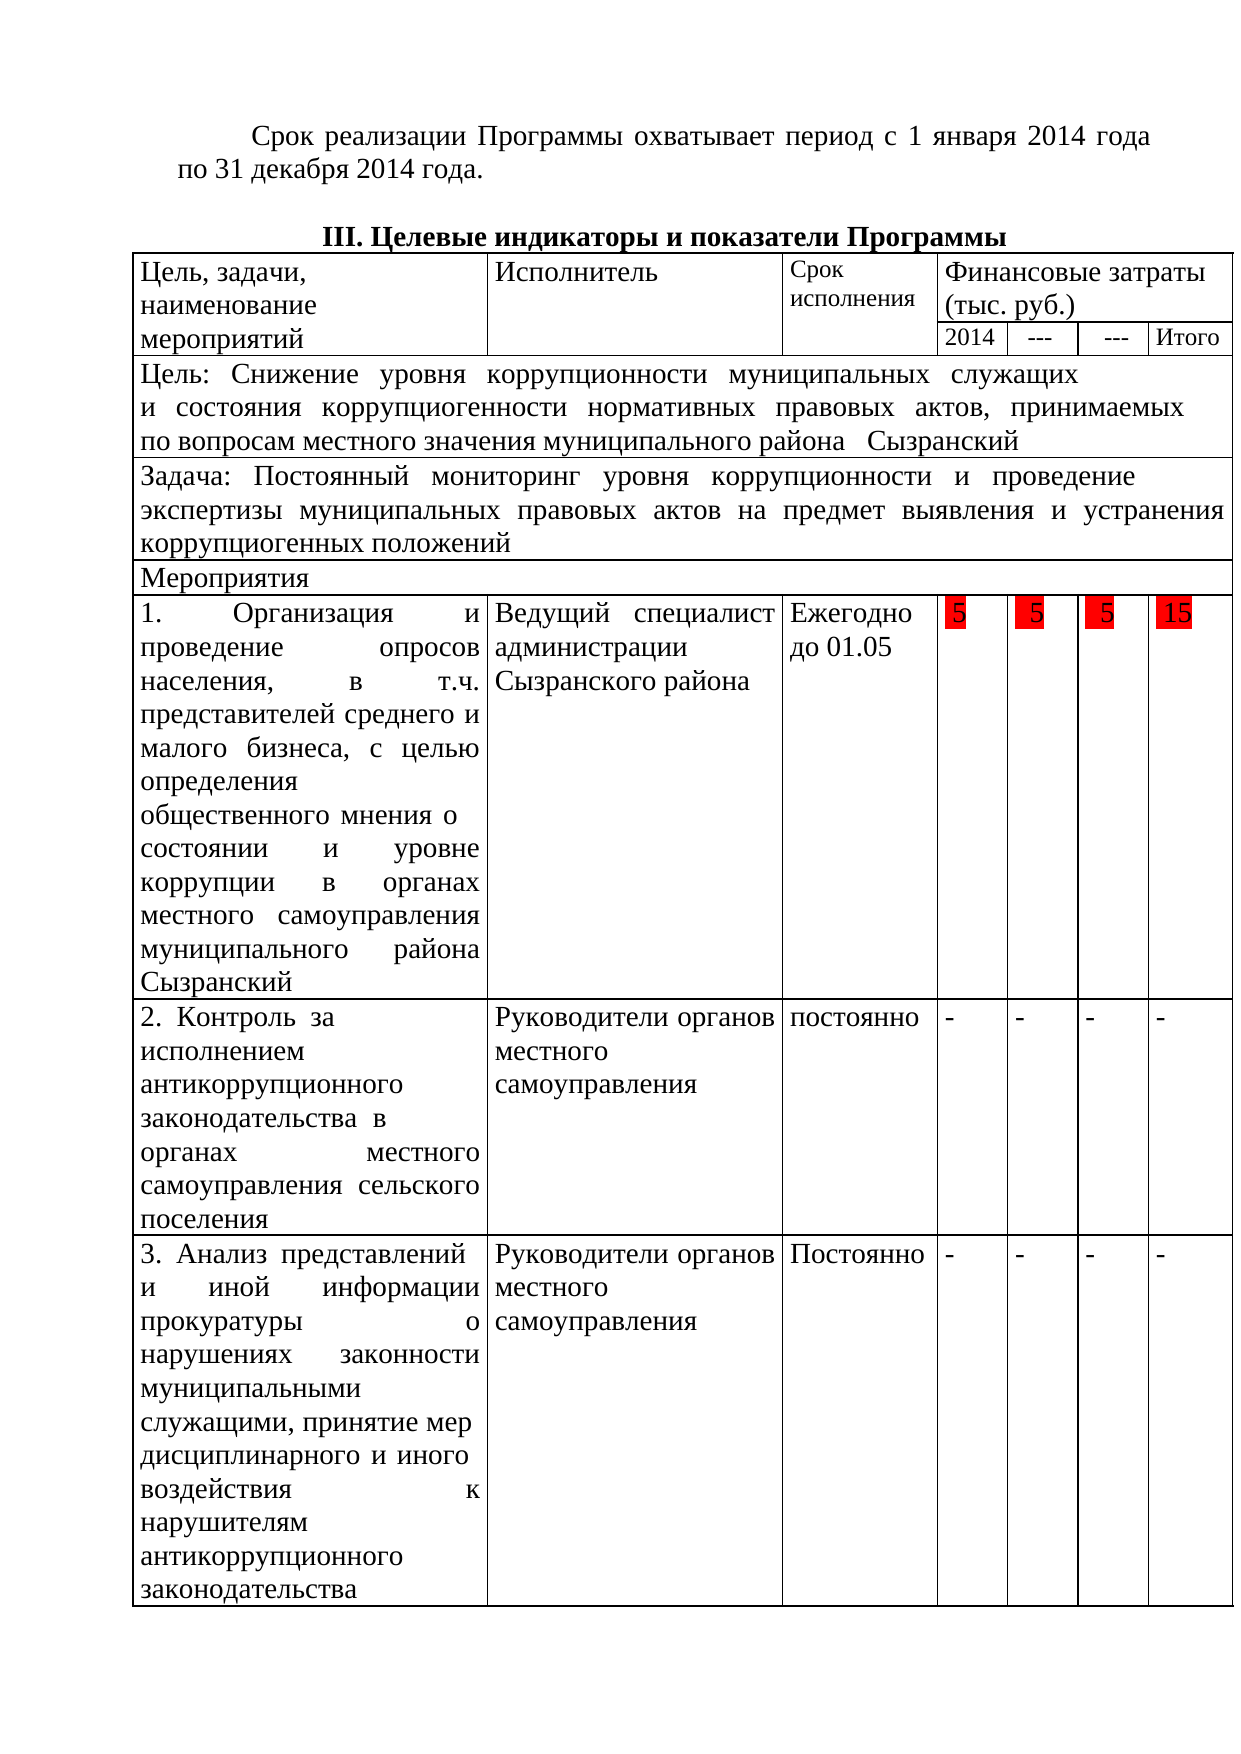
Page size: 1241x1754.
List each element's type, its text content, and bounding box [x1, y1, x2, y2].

table_cell --- [1079, 323, 1148, 354]
table_cell - [938, 1236, 1007, 1605]
text Срок реализации Программы охватывает период с 1 января 2014 года по 31 декабря 2014 года. [177, 118, 1152, 185]
table_cell 5 [1079, 596, 1148, 998]
table_cell 5 [938, 596, 1007, 998]
table_header Срок исполнения [783, 254, 937, 354]
table_header Финансовые затраты (тыс. руб.) [938, 254, 1232, 321]
table_cell 3. Анализ представлений и иной информации прокуратуры о нарушениях законности муниципальными служащими, принятие мер дисциплинарного и иного воздействия к нарушителям антикоррупционного законодательства [134, 1236, 487, 1605]
table_cell постоянно [783, 1000, 937, 1234]
text III. Целевые индикаторы и показатели Программы [177, 219, 1152, 252]
table_header Цель, задачи, наименование мероприятий [134, 254, 487, 354]
table_cell - [1149, 1236, 1232, 1605]
table_cell Задача: Постоянный мониторинг уровня коррупционности и проведение экспертизы муниципальных правовых актов на предмет выявления и устранения коррупциогенных положений [134, 458, 1232, 559]
table_cell - [1008, 1000, 1077, 1234]
table_cell Ведущий специалист администрации Сызранского района [488, 596, 782, 998]
table_cell 2. Контроль за исполнением антикоррупционного законодательства в органах местного самоуправления сельского поселения [134, 1000, 487, 1234]
table_cell 5 [1008, 596, 1077, 998]
table_cell Цель: Снижение уровня коррупционности муниципальных служащих и состояния коррупциогенности нормативных правовых актов, принимаемых по вопросам местного значения муниципального района Сызранский [134, 356, 1232, 457]
table_cell --- [1008, 323, 1077, 354]
table_cell Ежегодно до 01.05 [783, 596, 937, 998]
table_cell - [1079, 1000, 1148, 1234]
table_cell - [1008, 1236, 1077, 1605]
table_cell - [1079, 1236, 1148, 1605]
table_cell 15 [1149, 596, 1232, 998]
table_cell 1. Организация и проведение опросов населения, в т.ч. представителей среднего и малого бизнеса, с целью определения общественного мнения о состоянии и уровне коррупции в органах местного самоуправления муниципального района Сызранский [134, 596, 487, 998]
table_cell Мероприятия [134, 561, 1232, 594]
table_cell 2014 [938, 323, 1007, 354]
table_cell - [938, 1000, 1007, 1234]
table_header Исполнитель [488, 254, 782, 354]
table_cell Руководители органов местного самоуправления [488, 1236, 782, 1605]
table_cell Итого [1149, 323, 1232, 354]
table_cell Руководители органов местного самоуправления [488, 1000, 782, 1234]
table_cell - [1149, 1000, 1232, 1234]
table_cell Постоянно [783, 1236, 937, 1605]
